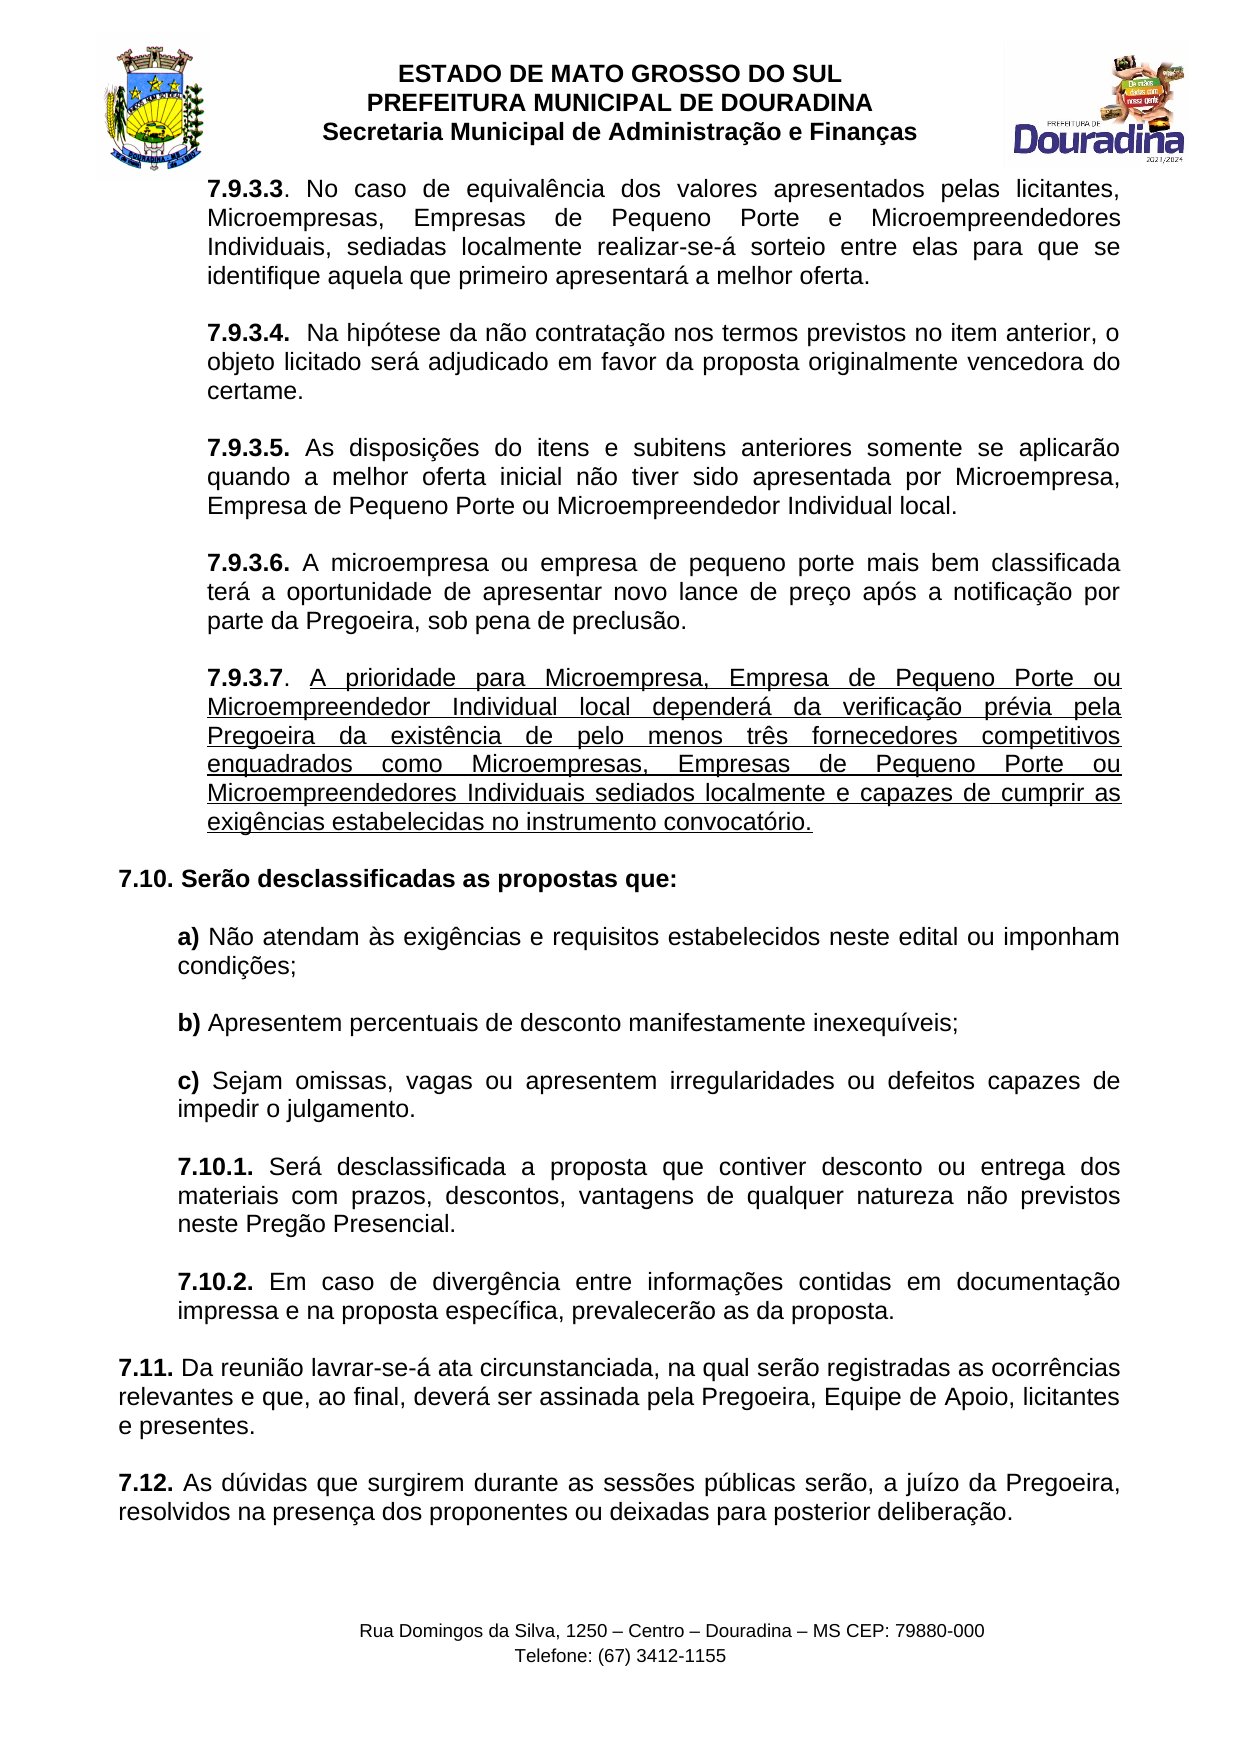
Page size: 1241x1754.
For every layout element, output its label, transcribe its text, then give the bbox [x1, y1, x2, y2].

text 7.9.3.7. A prioridade para Microempresa, Empresa de Pequeno Porte ou Microempreendedor Individual local dependerá da verificação prévia pela Pregoeira da existência de pelo menos três fornecedores competitivos enquadrados como Microempresas, Empresas de Pequeno Porte ou Microempreendedores Individuais sediados localmente e capazes de cumprir as exigências estabelecidas no instrumento convocatório. [207, 804, 1122, 836]
text 7.11. Da reunião lavrar-se-á ata circunstanciada, na qual serão registradas as ocorrências relevantes e que, ao final, deverá ser assinada pela Pregoeira, Equipe de Apoio, licitantes e presentes. [118, 1353, 1122, 1439]
text 7.9.3.6. A microempresa ou empresa de pequeno porte mais bem classificada terá a oportunidade de apresentar novo lance de preço após a notificação por parte da Pregoeira, sob pena de preclusão. [207, 548, 1122, 634]
text 7.9.3.4. Na hipótese da não contratação nos termos previstos no item anterior, o objeto licitado será adjudicado em favor da proposta originalmente vencedora do certame. [207, 318, 1122, 404]
picture [95, 32, 212, 182]
text 7.10.2. Em caso de divergência entre informações contidas em documentação impressa e na proposta específica, prevalecerão as da proposta. [177, 1267, 1122, 1324]
text a) Não atendam às exigências e requisitos estabelecidos neste edital ou imponham condições; [177, 922, 1122, 979]
picture [1003, 40, 1189, 167]
text 7.12. As dúvidas que surgirem durante as sessões públicas serão, a juízo da Pregoeira, resolvidos na presença dos proponentes ou deixadas para posterior deliberação. [118, 1468, 1122, 1526]
text 7.9.3.7. A prioridade para Microempresa, Empresa de Pequeno Porte ou Microempreendedor Individual local dependerá da verificação prévia pela Pregoeira da existência de pelo menos três fornecedores competitivos enquadrados como Microempresas, Empresas de Pequeno Porte ou Microempreendedores Individuais sediados localmente e capazes de cumprir as exigências estabelecidas no instrumento convocatório. [207, 718, 1122, 746]
text 7.9.3.3. No caso de equivalência dos valores apresentados pelas licitantes, Microempresas, Empresas de Pequeno Porte e Microempreendedores Individuais, sediadas localmente realizar-se-á sorteio entre elas para que se identifique aquela que primeiro apresentará a melhor oferta. [207, 174, 1122, 289]
text 7.10.1. Será desclassificada a proposta que contiver desconto ou entrega dos materiais com prazos, descontos, vantagens de qualquer natureza não previstos neste Pregão Presencial. [177, 1152, 1122, 1238]
text c) Sejam omissas, vagas ou apresentem irregularidades ou defeitos capazes de impedir o julgamento. [177, 1066, 1122, 1123]
text 7.9.3.7. A prioridade para Microempresa, Empresa de Pequeno Porte ou Microempreendedor Individual local dependerá da verificação prévia pela Pregoeira da existência de pelo menos três fornecedores competitivos enquadrados como Microempresas, Empresas de Pequeno Porte ou Microempreendedores Individuais sediados localmente e capazes de cumprir as exigências estabelecidas no instrumento convocatório. [207, 776, 1122, 803]
text 7.9.3.7. A prioridade para Microempresa, Empresa de Pequeno Porte ou Microempreendedor Individual local dependerá da verificação prévia pela Pregoeira da existência de pelo menos três fornecedores competitivos enquadrados como Microempresas, Empresas de Pequeno Porte ou Microempreendedores Individuais sediados localmente e capazes de cumprir as exigências estabelecidas no instrumento convocatório. [207, 747, 1122, 774]
text 7.10. Serão desclassificadas as propostas que: [118, 864, 1122, 893]
text 7.9.3.7. A prioridade para Microempresa, Empresa de Pequeno Porte ou Microempreendedor Individual local dependerá da verificação prévia pela Pregoeira da existência de pelo menos três fornecedores competitivos enquadrados como Microempresas, Empresas de Pequeno Porte ou Microempreendedores Individuais sediados localmente e capazes de cumprir as exigências estabelecidas no instrumento convocatório. [207, 663, 1122, 717]
text 7.9.3.5. As disposições do itens e subitens anteriores somente se aplicarão quando a melhor oferta inicial não tiver sido apresentada por Microempresa, Empresa de Pequeno Porte ou Microempreendedor Individual local. [207, 433, 1122, 519]
text b) Apresentem percentuais de desconto manifestamente inexequíveis; [177, 1008, 1122, 1037]
